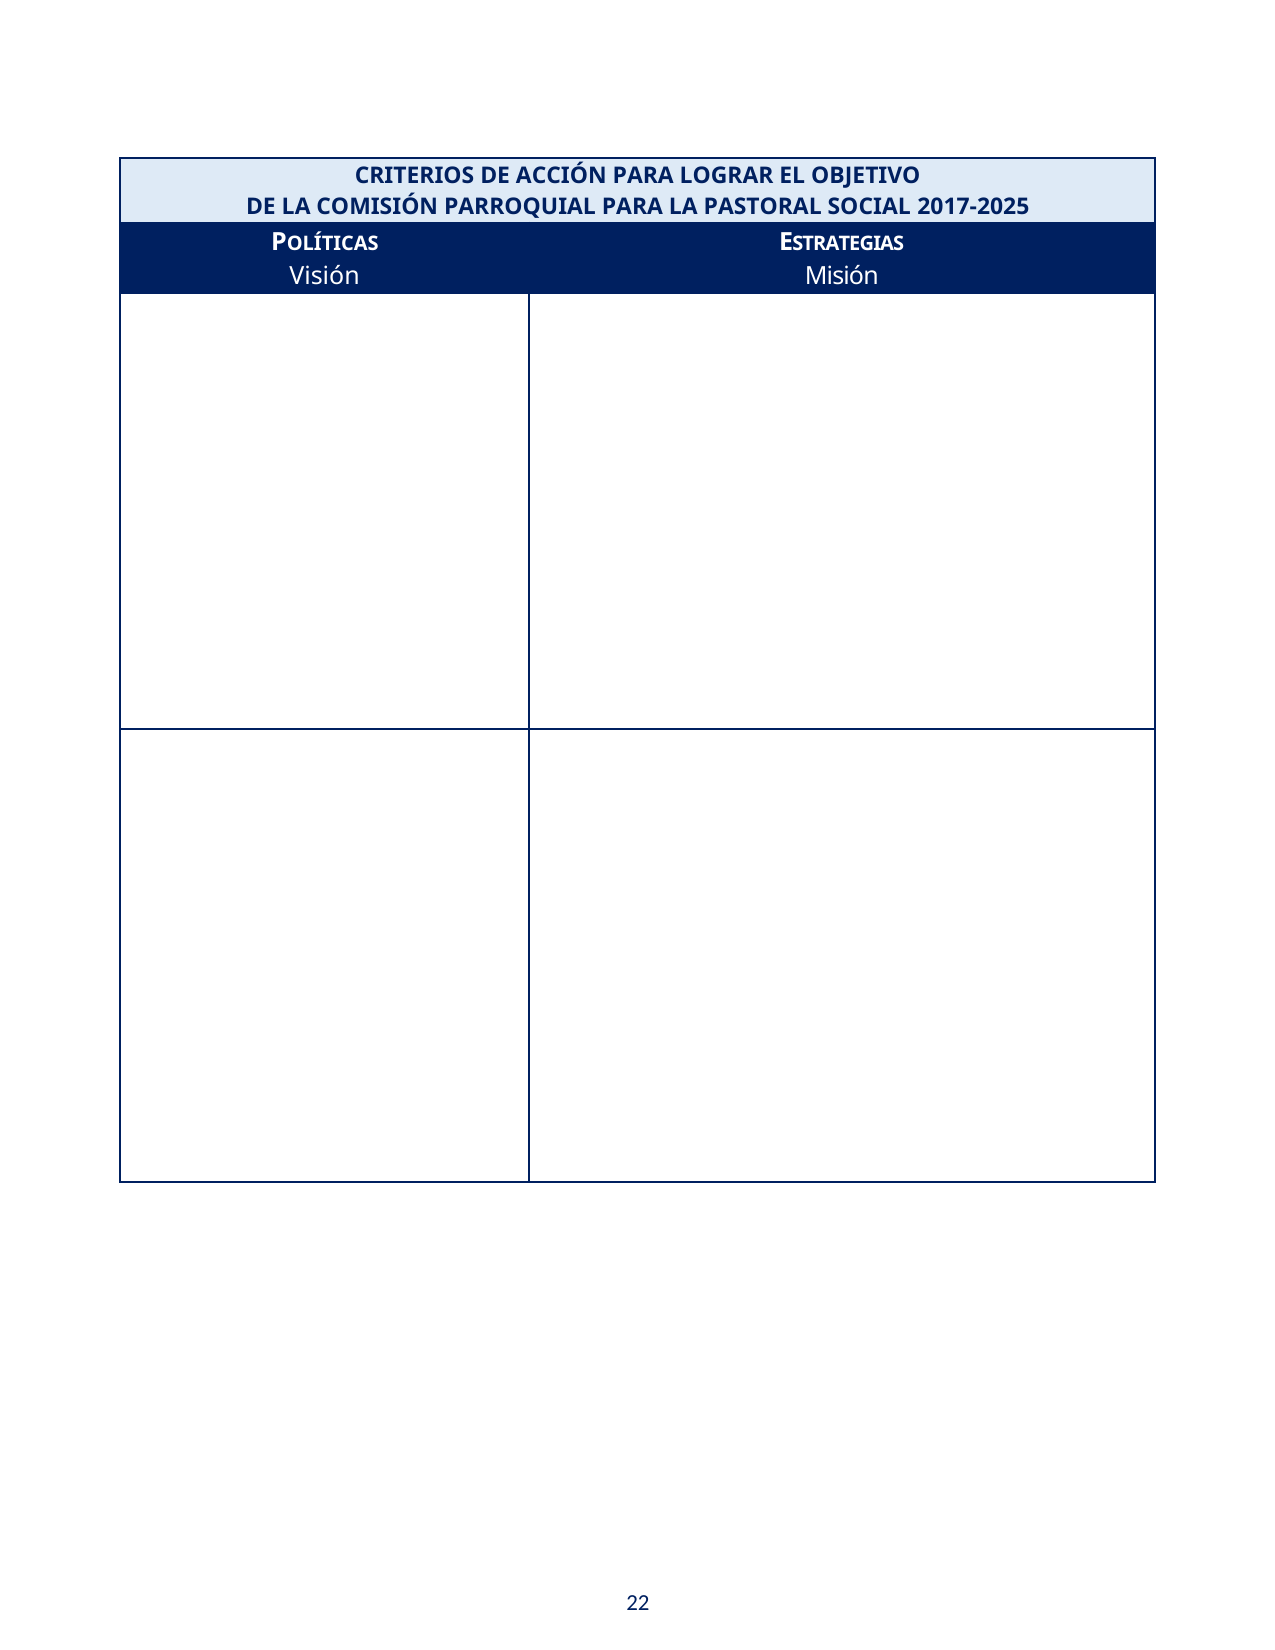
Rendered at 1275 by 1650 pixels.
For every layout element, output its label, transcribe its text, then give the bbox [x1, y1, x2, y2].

table_cell Estrategias Misión [530, 224, 1154, 292]
table_cell [121, 730, 528, 1181]
table_cell [121, 294, 528, 728]
table_cell [530, 730, 1154, 1181]
table_cell [530, 294, 1154, 728]
table_header CRITERIOS DE ACCIÓN PARA LOGRAR EL OBJETIVO DE LA COMISIÓN PARROQUIAL PARA LA PASTORAL SOCIAL 2017-2025 [121, 159, 1154, 222]
table_cell Políticas Visión [121, 224, 528, 292]
